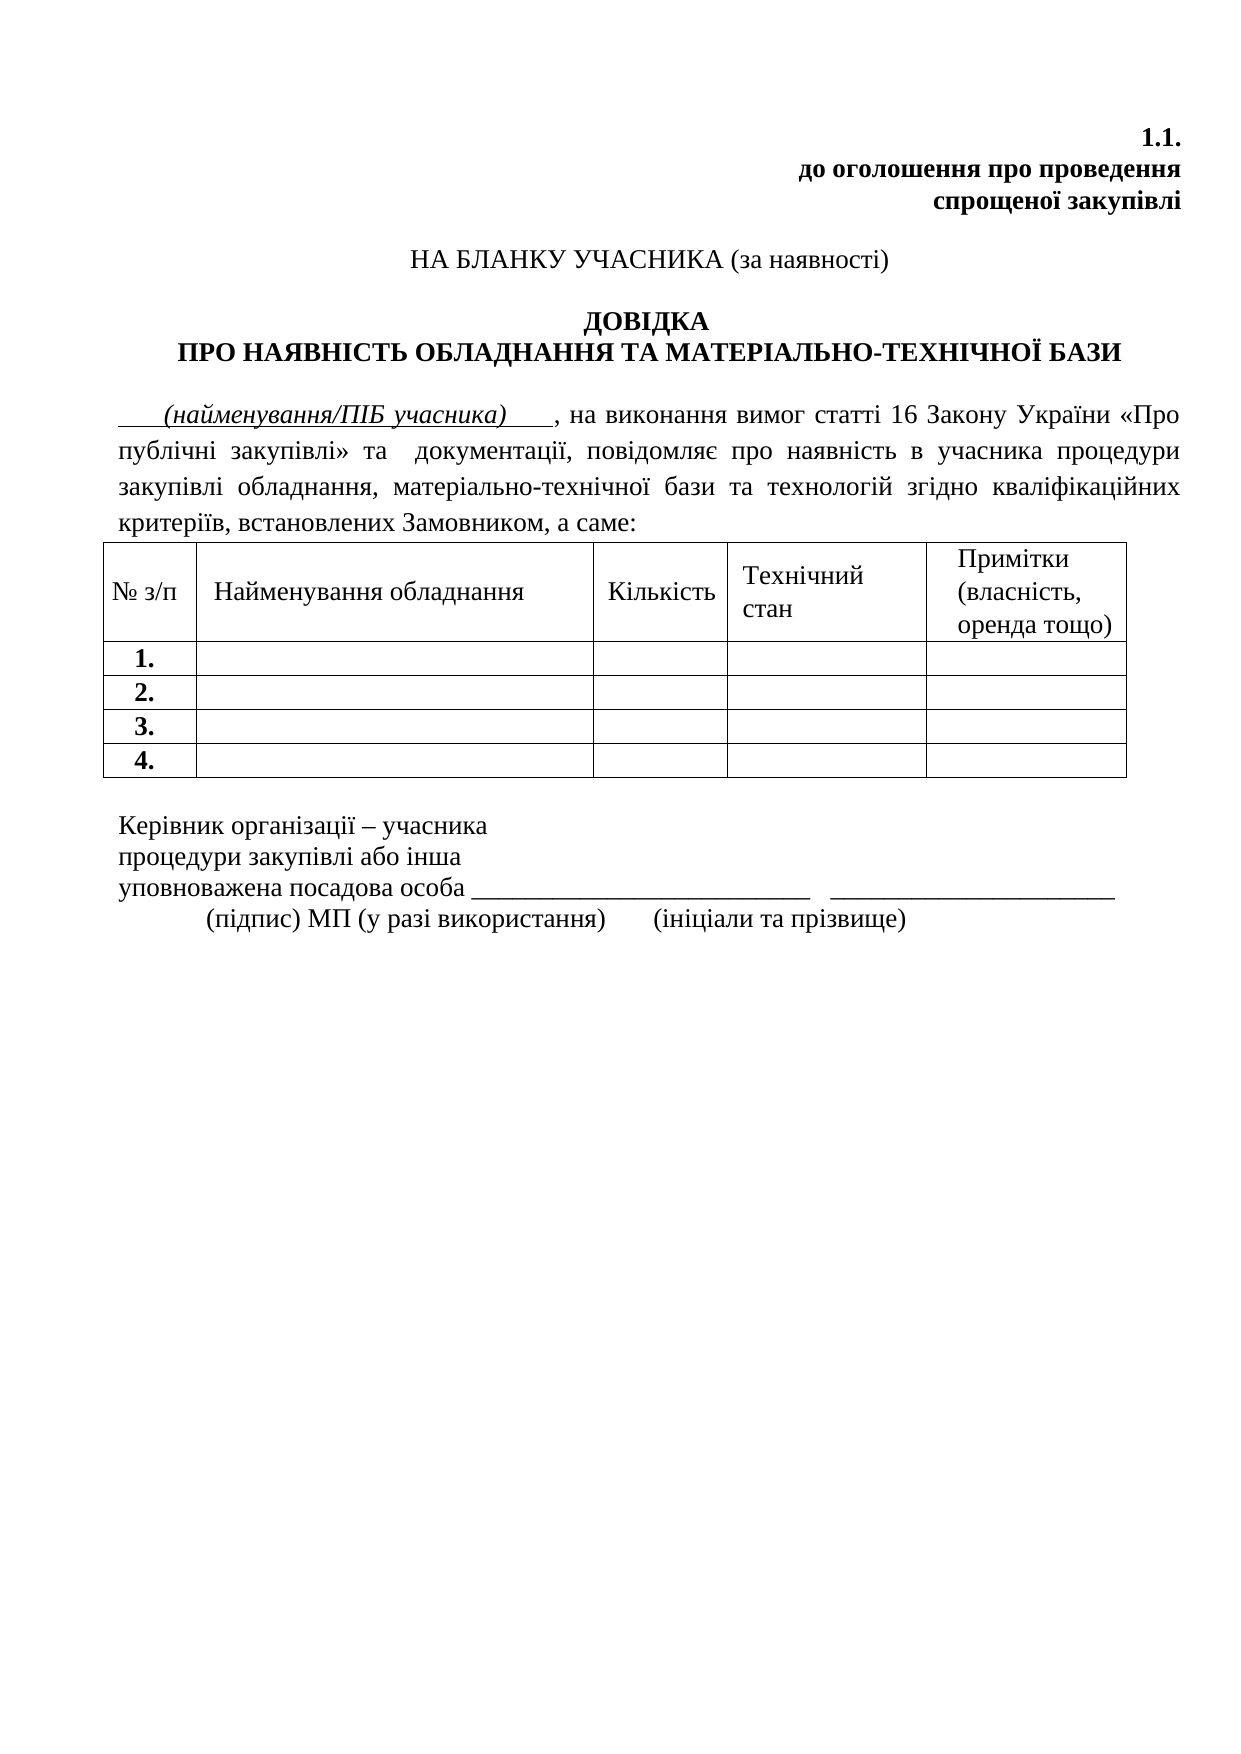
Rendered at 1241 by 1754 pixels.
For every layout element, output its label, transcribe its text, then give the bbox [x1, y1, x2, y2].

table_cell [728, 710, 926, 743]
table_cell [197, 676, 593, 709]
text (підпис) МП (у разі використання) (ініціали та прізвище) [118, 903, 1181, 934]
table_cell 2. [104, 676, 196, 709]
text ДОВІДКА ПРО НАЯВНІСТЬ ОБЛАДНАННЯ ТА МАТЕРІАЛЬНО-ТЕХНІЧНОЇ БАЗИ [118, 305, 1181, 367]
text 1.1. [118, 121, 1181, 153]
table_cell [927, 642, 1126, 675]
table_cell [927, 744, 1126, 777]
table_header № з/п [104, 543, 196, 641]
text НА БЛАНКУ УЧАСНИКА (за наявності) [118, 243, 1181, 274]
text спрощеної закупівлі [148, 184, 1181, 215]
table_header Примітки (власність, оренда тощо) [927, 543, 1126, 641]
table_cell [197, 710, 593, 743]
table_cell [594, 642, 727, 675]
text уповноважена посадова особа _________________________ _____________________ [118, 871, 1181, 903]
table_cell 3. [104, 710, 196, 743]
table_cell 4. [104, 744, 196, 777]
text процедури закупівлі або інша [118, 840, 1181, 871]
table_cell [927, 676, 1126, 709]
table_cell [927, 710, 1126, 743]
table_header Найменування обладнання [197, 543, 593, 641]
table_cell 1. [104, 642, 196, 675]
table_header Кількість [594, 543, 727, 641]
text Керівник організації – учасника [118, 809, 1181, 840]
text до оголошення про проведення [148, 153, 1181, 184]
table_cell [197, 744, 593, 777]
table_cell [594, 676, 727, 709]
table_cell [594, 710, 727, 743]
table_cell [594, 744, 727, 777]
table_cell [728, 676, 926, 709]
text (найменування/ПІБ учасника) , на виконання вимог статті 16 Закону України «Про публічні закупівлі» та документації, повідомляє про наявність в учасника процедури закупівлі обладнання, матеріально-технічної бази та технологій згідно кваліфікаційних критеріїв, встановлених Замовником, а саме: [118, 399, 1181, 537]
table_cell [728, 642, 926, 675]
table_cell [728, 744, 926, 777]
table_header Технічний стан [728, 543, 926, 641]
table_cell [197, 642, 593, 675]
